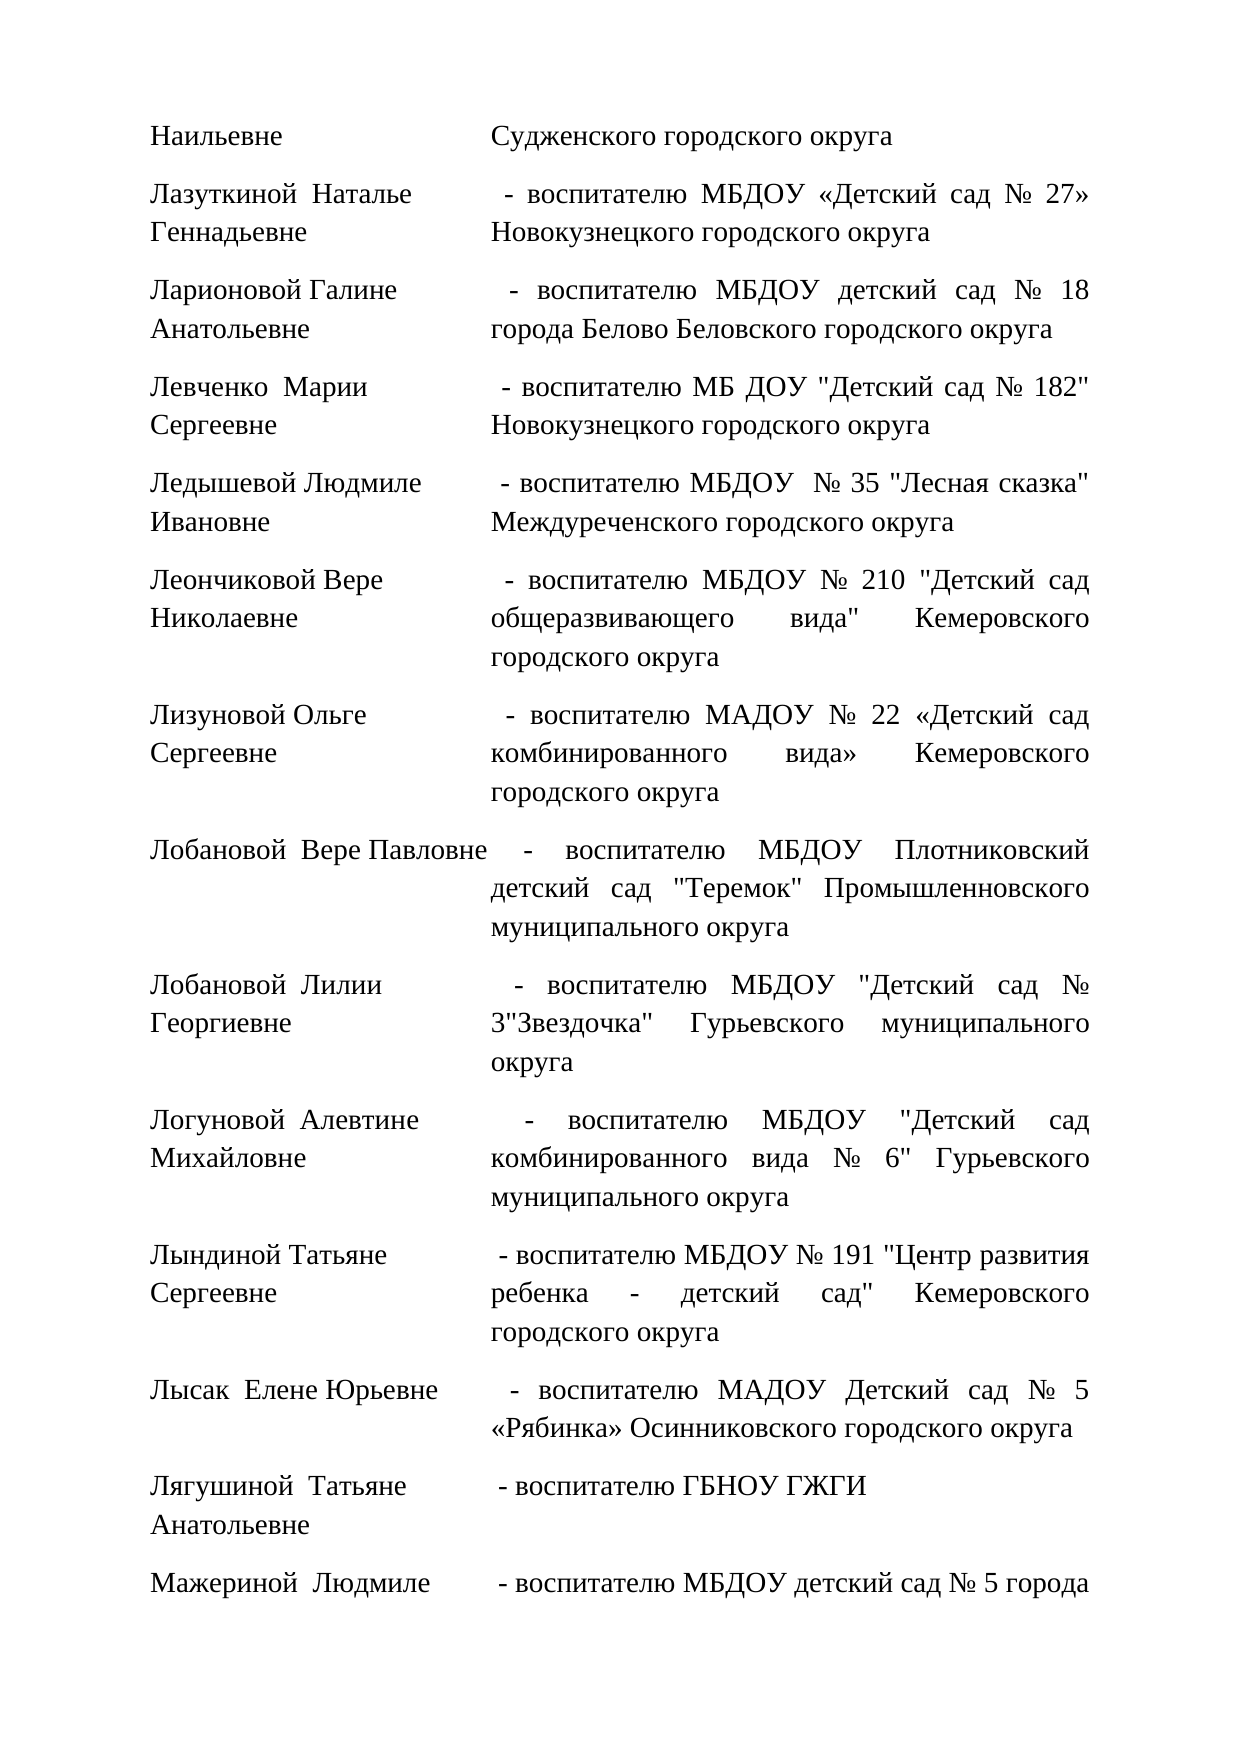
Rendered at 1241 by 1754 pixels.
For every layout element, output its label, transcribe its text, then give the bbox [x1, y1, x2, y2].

table_cell - воспитателю ГБНОУ ГЖГИ [490, 1468, 1091, 1565]
table_cell Лындиной Татьяне Сергеевне [149, 1237, 489, 1372]
table_cell - воспитателю МАДОУ № 22 «Детский сад комбинированного вида» Кемеровского городского округа [490, 697, 1091, 832]
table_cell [149, 118, 489, 176]
table_cell Лизуновой Ольге Сергеевне [149, 697, 489, 832]
table_cell - воспитателю МБДОУ детский сад № 18 города Белово Беловского городского округа [490, 273, 1091, 369]
table_cell - воспитателю МБДОУ «Детский сад № 27» Новокузнецкого городского округа [490, 176, 1091, 272]
table_cell Лобановой Лилии Георгиевне [149, 967, 489, 1102]
table_cell - воспитателю МБДОУ № 210 "Детский сад общеразвивающего вида" Кемеровского городского округа [490, 562, 1091, 697]
table_cell Леончиковой Вере Николаевне [149, 562, 489, 697]
table_cell Логуновой Алевтине Михайловне [149, 1102, 489, 1237]
table_cell - воспитателю МБДОУ "Детский сад комбинированного вида № 6" Гурьевского муниципального округа [490, 1102, 1091, 1237]
table_cell Лягушиной Татьяне Анатольевне [149, 1468, 489, 1565]
table_cell Лазуткиной Наталье Геннадьевне [149, 176, 489, 272]
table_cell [149, 1565, 489, 1598]
table_cell - воспитателю МБДОУ "Детский сад № 3"Звездочка" Гурьевского муниципального округа [490, 967, 1091, 1102]
table_cell - воспитателю МБДОУ № 191 "Центр развития ребенка - детский сад" Кемеровского городского округа [490, 1237, 1091, 1372]
table_cell Лысак Елене Юрьевне [149, 1372, 489, 1468]
table_cell - воспитателю МАДОУ Детский сад № 5 «Рябинка» Осинниковского городского округа [490, 1372, 1091, 1468]
table_cell - воспитателю МБДОУ № 35 "Лесная сказка" Междуреченского городского округа [490, 465, 1091, 562]
table_cell - воспитателю МБ ДОУ "Детский сад № 182" Новокузнецкого городского округа [490, 369, 1091, 465]
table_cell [490, 118, 1091, 176]
table_cell Ледышевой Людмиле Ивановне [149, 465, 489, 562]
table_cell - воспитателю МБДОУ Плотниковский детский сад "Теремок" Промышленновского муниципального округа [490, 832, 1091, 967]
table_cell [490, 1565, 1091, 1598]
table_cell Лобановой Вере Павловне [149, 832, 489, 967]
table_cell Ларионовой Галине Анатольевне [149, 273, 489, 369]
table_cell Левченко Марии Сергеевне [149, 369, 489, 465]
